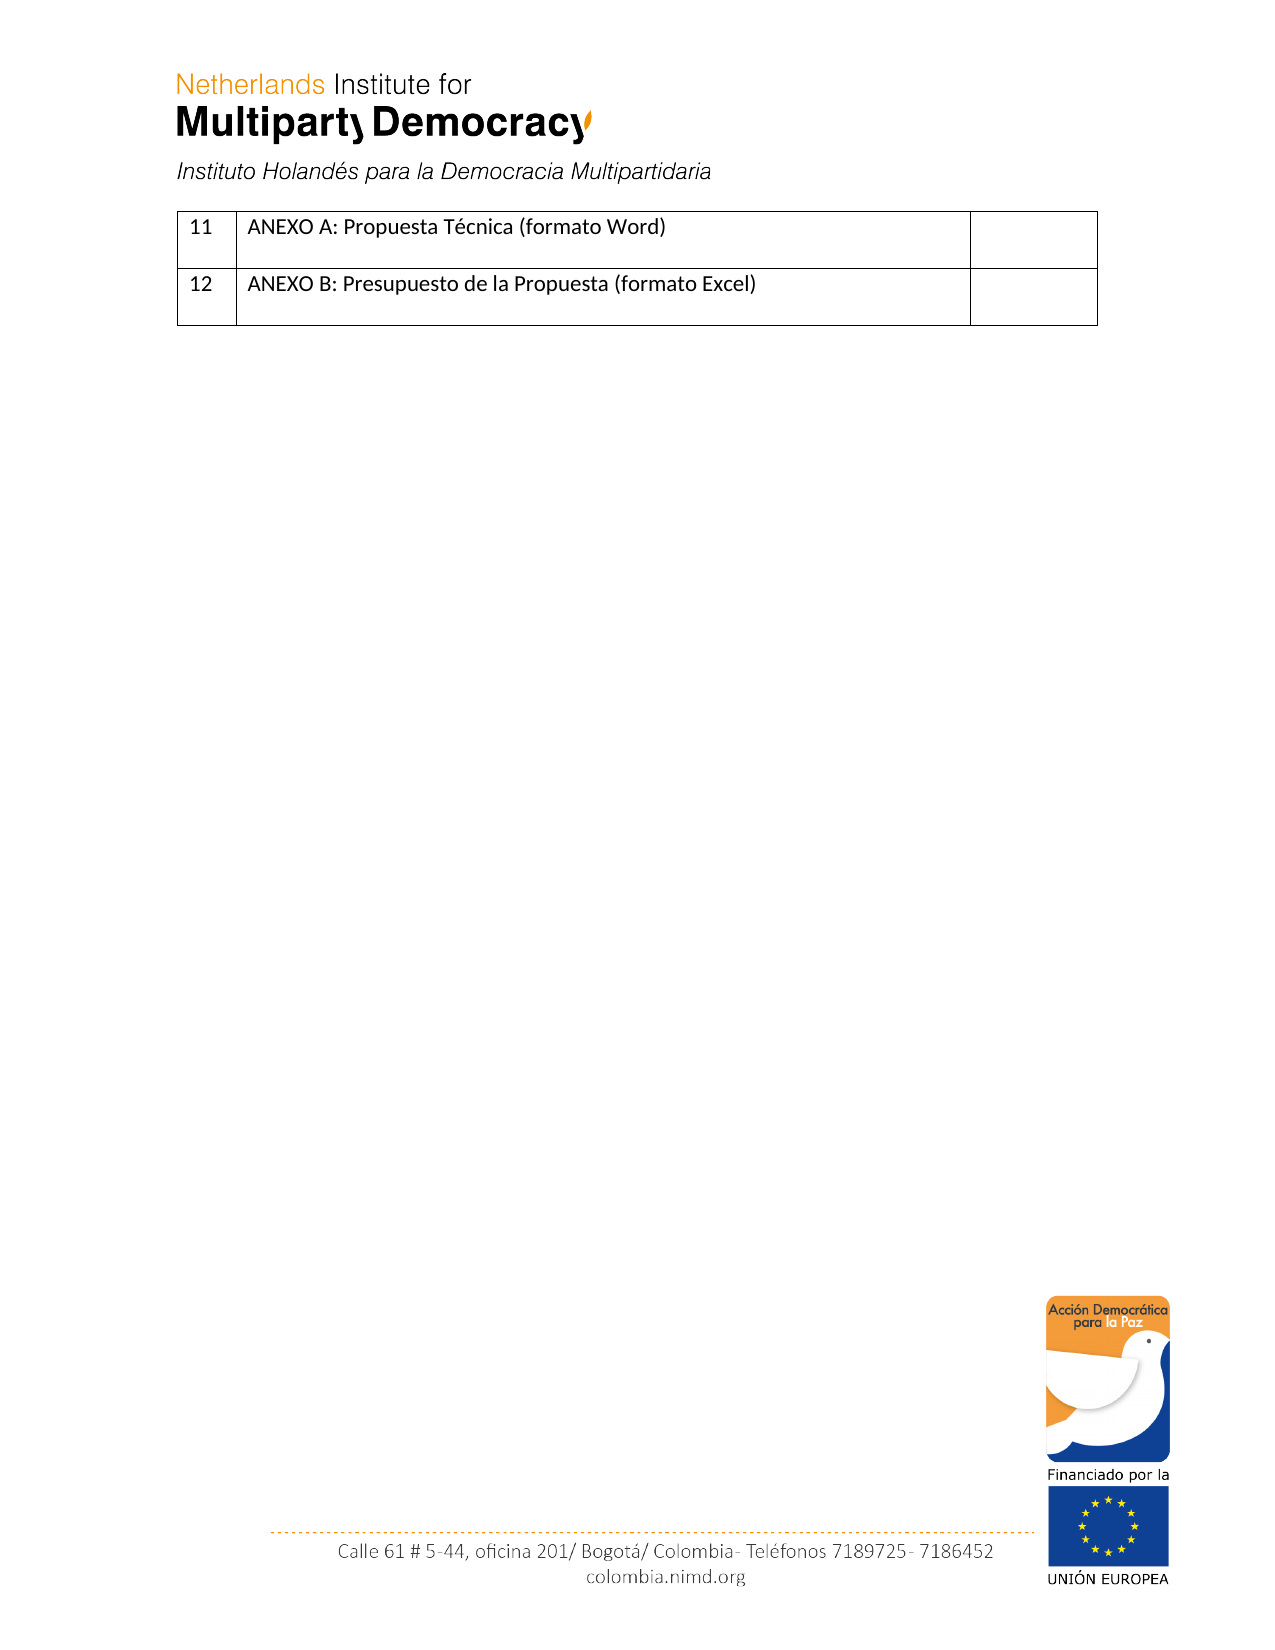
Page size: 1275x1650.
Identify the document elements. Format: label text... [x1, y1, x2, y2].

table_cell 11 [178, 212, 236, 268]
table_cell 12 [178, 269, 236, 325]
picture [265, 1288, 1181, 1586]
table_cell [971, 269, 1097, 325]
table_cell ANEXO B: Presupuesto de la Propuesta (formato Excel) [237, 269, 970, 325]
table_cell [971, 212, 1097, 268]
table_cell ANEXO A: Propuesta Técnica (formato Word) [237, 212, 970, 268]
picture [177, 73, 711, 184]
